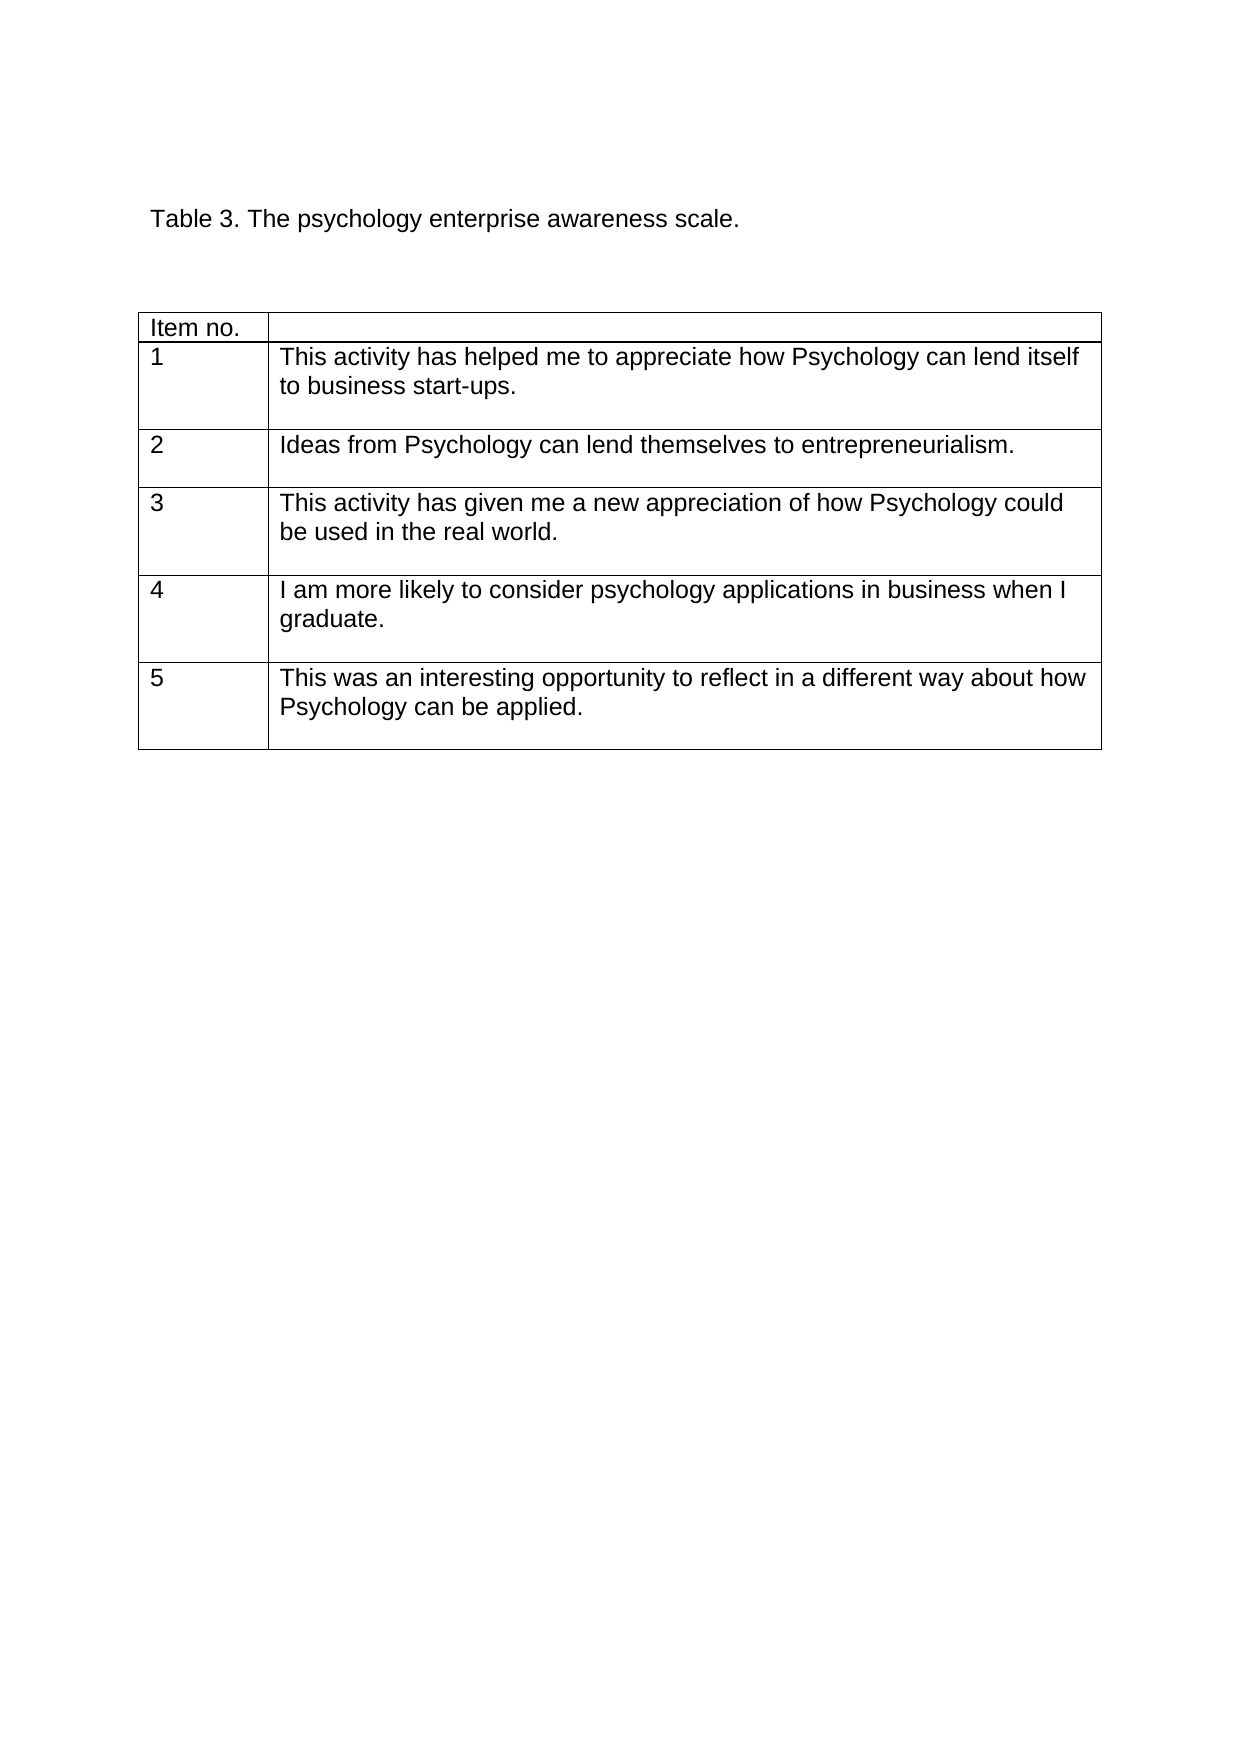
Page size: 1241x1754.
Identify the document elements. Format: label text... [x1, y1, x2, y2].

table_cell This activity has given me a new appreciation of how Psychology could be used in the real world. [269, 488, 1101, 574]
table_header [269, 313, 1101, 341]
table_cell This activity has helped me to appreciate how Psychology can lend itself to business start-ups. [269, 343, 1101, 429]
table_header Item no. [139, 313, 268, 341]
table_cell 5 [139, 663, 268, 749]
table_cell I am more likely to consider psychology applications in business when I graduate. [269, 576, 1101, 662]
table_cell This was an interesting opportunity to reflect in a different way about how Psychology can be applied. [269, 663, 1101, 749]
table_cell 2 [139, 430, 268, 487]
text Table 3. The psychology enterprise awareness scale. [150, 204, 1090, 233]
table_cell 4 [139, 576, 268, 662]
table_cell 1 [139, 343, 268, 429]
table_cell Ideas from Psychology can lend themselves to entrepreneurialism. [269, 430, 1101, 487]
table_cell 3 [139, 488, 268, 574]
